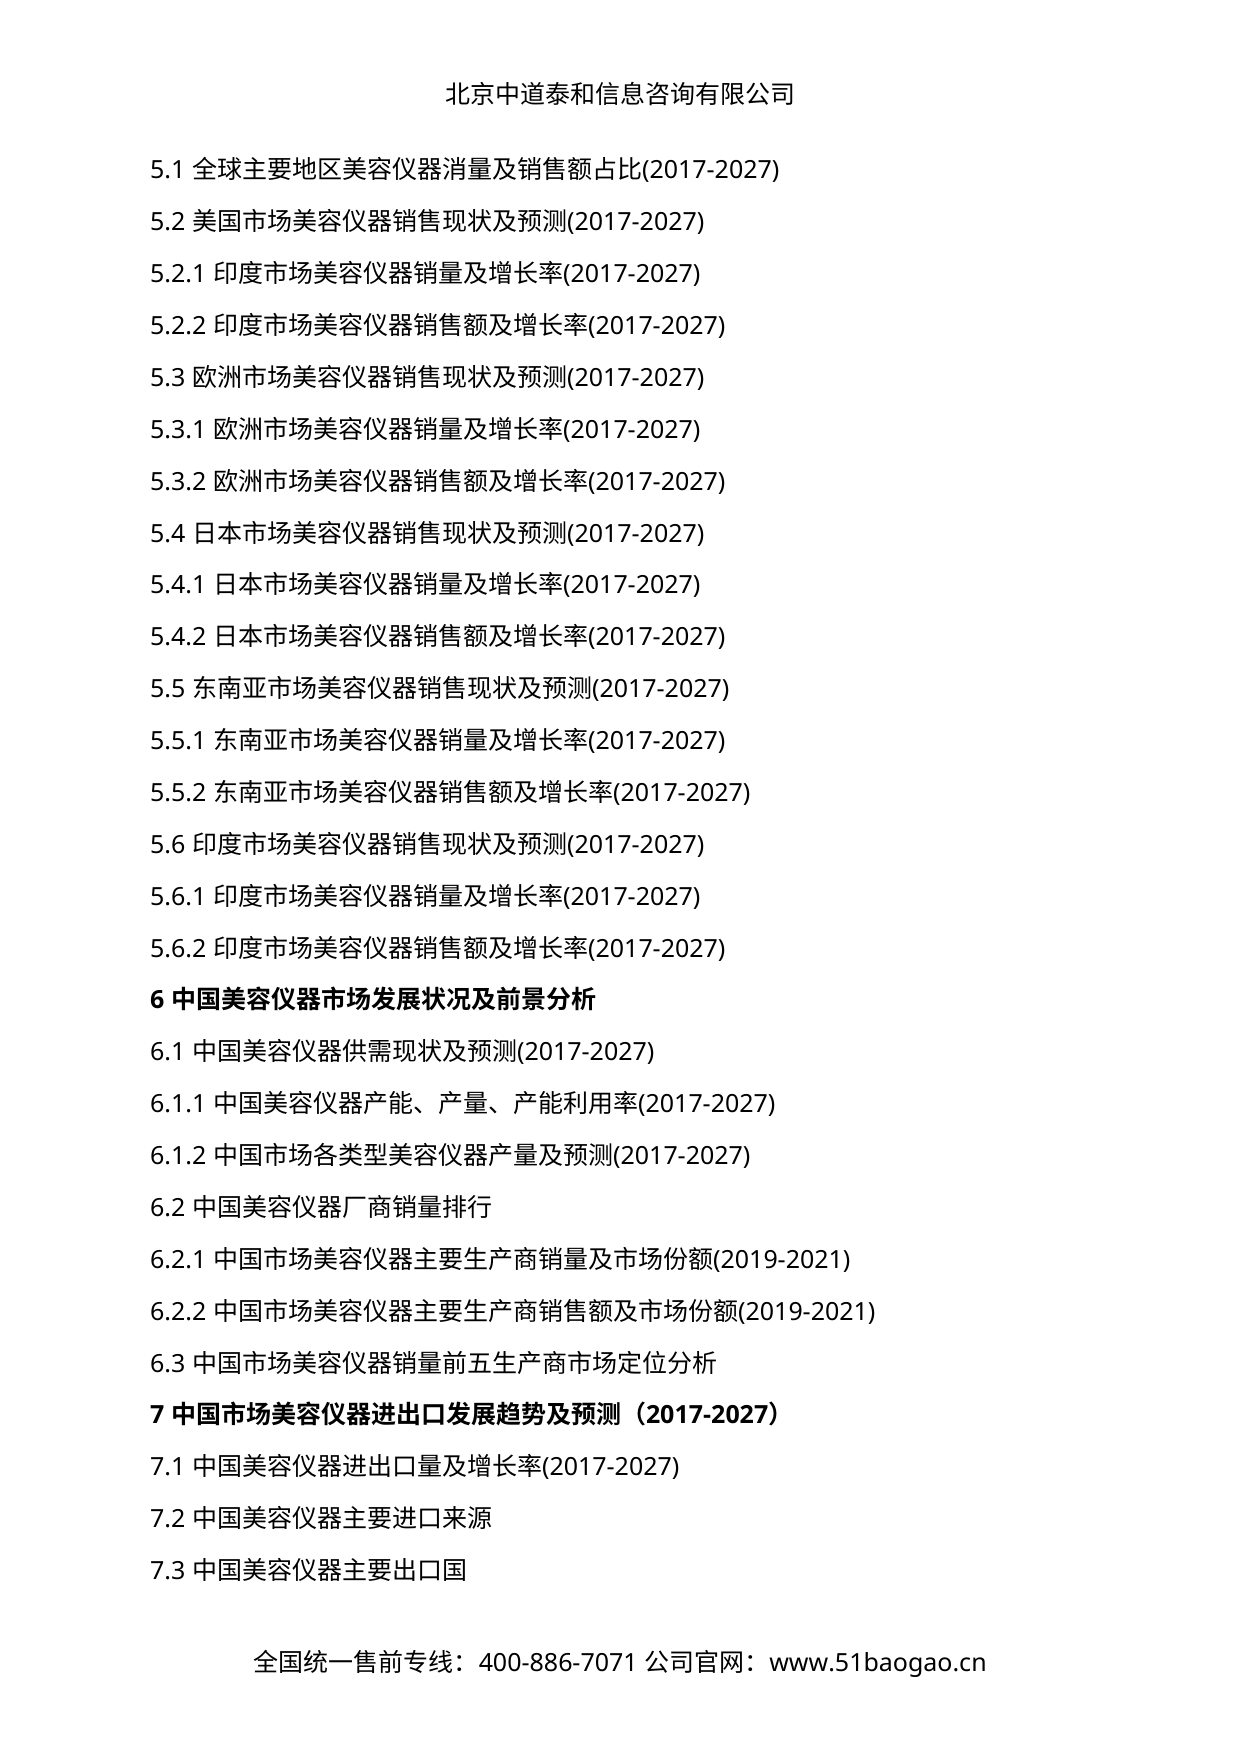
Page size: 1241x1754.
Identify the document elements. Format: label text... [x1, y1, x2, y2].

text 5.4 日本市场美容仪器销售现状及预测(2017-2027) [150, 513, 1090, 549]
text 5.1 全球主要地区美容仪器消量及销售额占比(2017-2027) [150, 150, 1090, 186]
text 7.2 中国美容仪器主要进口来源 [150, 1499, 1090, 1535]
text 6.1.2 中国市场各类型美容仪器产量及预测(2017-2027) [150, 1136, 1090, 1172]
text 5.3.2 欧洲市场美容仪器销售额及增长率(2017-2027) [150, 461, 1090, 497]
text 6.2.1 中国市场美容仪器主要生产商销量及市场份额(2019-2021) [150, 1239, 1090, 1276]
text 6.1.1 中国美容仪器产能、产量、产能利用率(2017-2027) [150, 1084, 1090, 1120]
text 7 中国市场美容仪器进出口发展趋势及预测（2017-2027） [150, 1395, 1090, 1431]
text 7.1 中国美容仪器进出口量及增长率(2017-2027) [150, 1447, 1090, 1483]
text 5.3 欧洲市场美容仪器销售现状及预测(2017-2027) [150, 357, 1090, 394]
text 5.6.2 印度市场美容仪器销售额及增长率(2017-2027) [150, 928, 1090, 964]
text 5.5.2 东南亚市场美容仪器销售额及增长率(2017-2027) [150, 772, 1090, 809]
text 5.6 印度市场美容仪器销售现状及预测(2017-2027) [150, 824, 1090, 861]
text 6.2 中国美容仪器厂商销量排行 [150, 1187, 1090, 1224]
text 5.2.1 印度市场美容仪器销量及增长率(2017-2027) [150, 254, 1090, 290]
text 5.4.1 日本市场美容仪器销量及增长率(2017-2027) [150, 565, 1090, 601]
text 5.3.1 欧洲市场美容仪器销量及增长率(2017-2027) [150, 409, 1090, 446]
text 6.1 中国美容仪器供需现状及预测(2017-2027) [150, 1032, 1090, 1068]
text 5.5 东南亚市场美容仪器销售现状及预测(2017-2027) [150, 669, 1090, 705]
text 5.2.2 印度市场美容仪器销售额及增长率(2017-2027) [150, 306, 1090, 342]
text 6 中国美容仪器市场发展状况及前景分析 [150, 980, 1090, 1016]
text 7.3 中国美容仪器主要出口国 [150, 1551, 1090, 1587]
text 6.3 中国市场美容仪器销量前五生产商市场定位分析 [150, 1343, 1090, 1379]
text 5.4.2 日本市场美容仪器销售额及增长率(2017-2027) [150, 617, 1090, 653]
text 6.2.2 中国市场美容仪器主要生产商销售额及市场份额(2019-2021) [150, 1291, 1090, 1327]
text 5.5.1 东南亚市场美容仪器销量及增长率(2017-2027) [150, 721, 1090, 757]
text 5.2 美国市场美容仪器销售现状及预测(2017-2027) [150, 202, 1090, 238]
text 5.6.1 印度市场美容仪器销量及增长率(2017-2027) [150, 876, 1090, 912]
